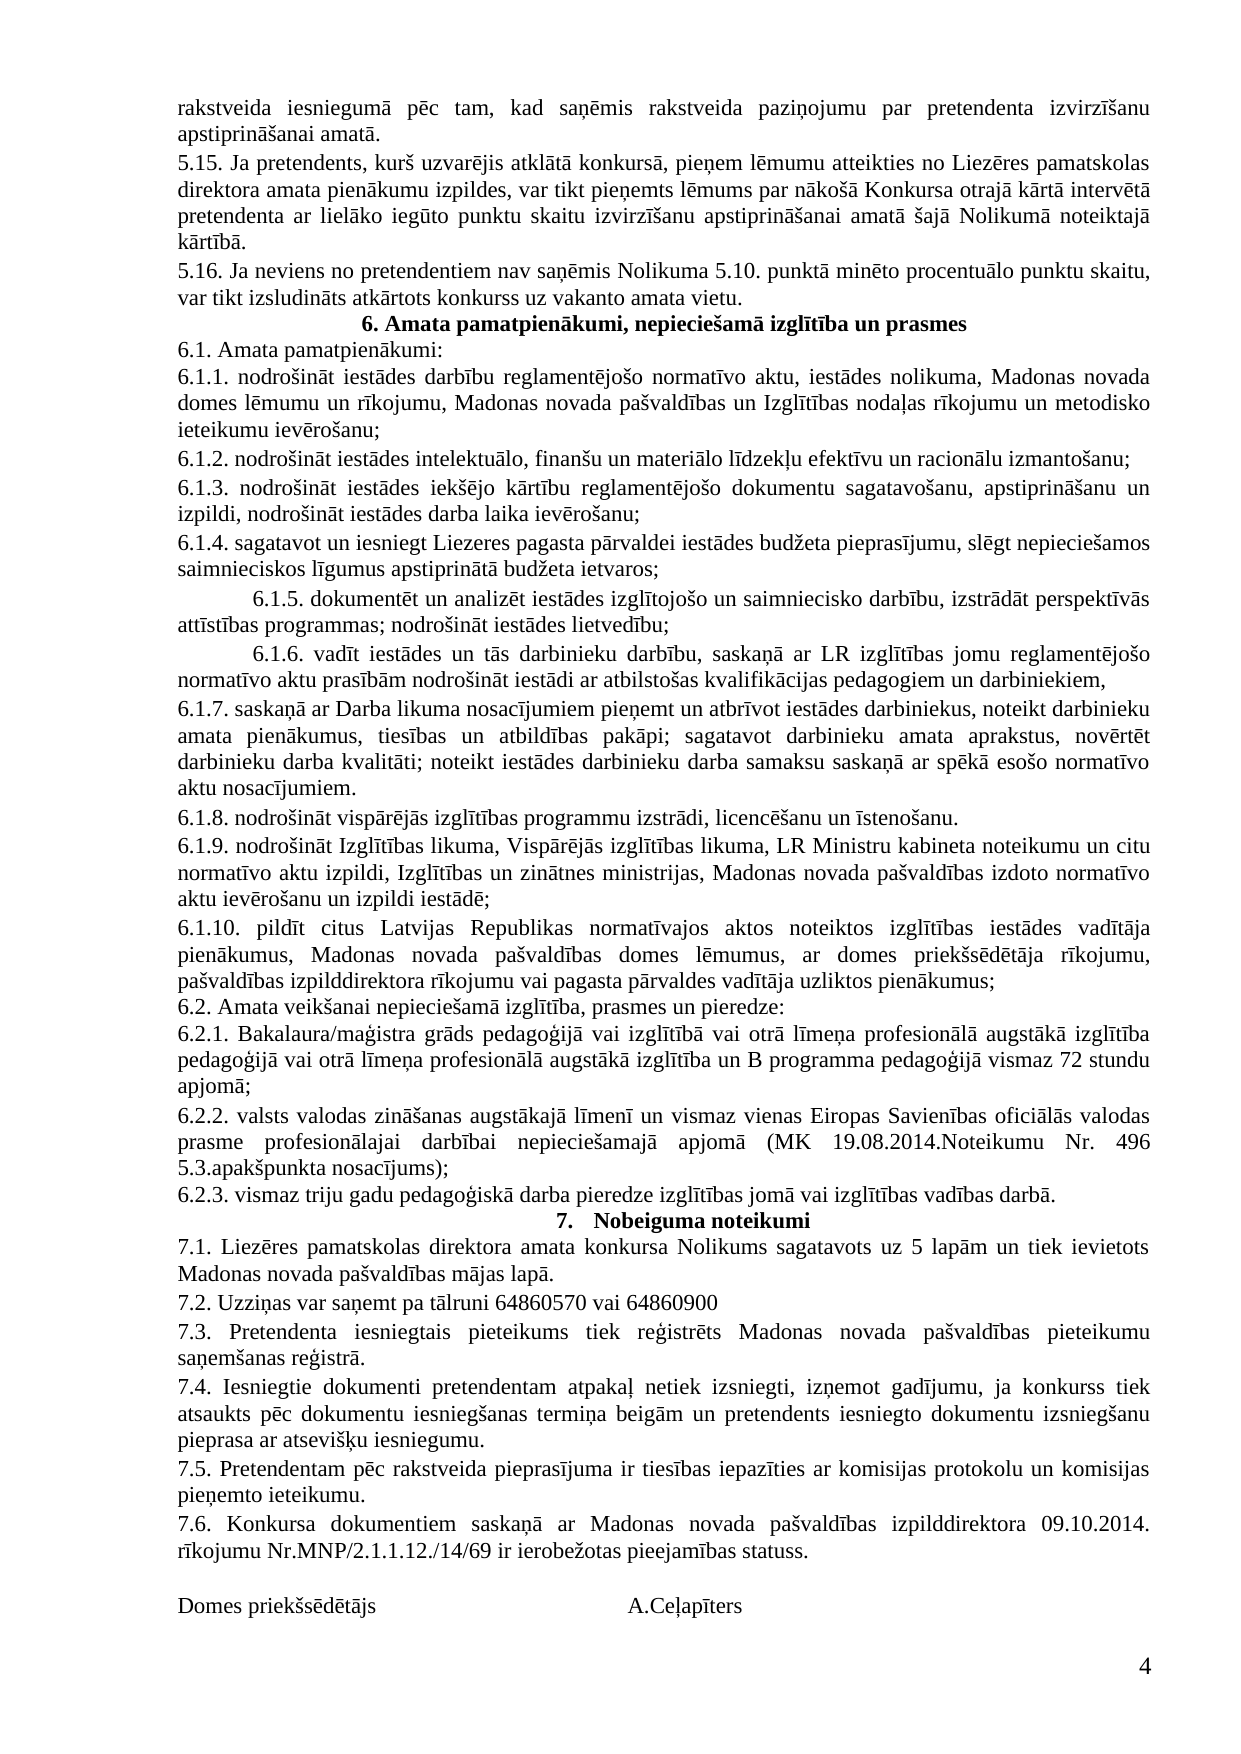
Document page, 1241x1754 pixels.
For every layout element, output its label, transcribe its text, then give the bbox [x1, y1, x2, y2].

text 7.6. Konkursa dokumentiem saskaņā ar Madonas novada pašvaldības izpilddirektora 09.10.2014. rīkojumu Nr.MNP/2.1.1.12./14/69 ir ierobežotas pieejamības statuss. [177, 1511, 1152, 1563]
text 7.2. Uzziņas var saņemt pa tālruni 64860570 vai 64860900 [177, 1289, 1152, 1315]
text 5.16. Ja neviens no pretendentiem nav saņēmis Nolikuma 5.10. punktā minēto procentuālo punktu skaitu, var tikt izsludināts atkārtots konkurss uz vakanto amata vietu. [177, 257, 1152, 310]
text 7.4. Iesniegtie dokumenti pretendentam atpakaļ netiek izsniegti, izņemot gadījumu, ja konkurss tiek atsaukts pēc dokumentu iesniegšanas termiņa beigām un pretendents iesniegto dokumentu izsniegšanu pieprasa ar atsevišķu iesniegumu. [177, 1373, 1152, 1452]
text 6.1.2. nodrošināt iestādes intelektuālo, finanšu un materiālo līdzekļu efektīvu un racionālu izmantošanu; [177, 445, 1152, 471]
text Domes priekšsēdētājs A.Ceļapīters [177, 1592, 1152, 1619]
text 6.1.4. sagatavot un iesniegt Liezeres pagasta pārvaldei iestādes budžeta pieprasījumu, slēgt nepieciešamos saimnieciskos līgumus apstiprinātā budžeta ietvaros; [177, 529, 1152, 582]
text 6.2.1. Bakalaura/maģistra grāds pedagoģijā vai izglītībā vai otrā līmeņa profesionālā augstākā izglītība pedagoģijā vai otrā līmeņa profesionālā augstākā izglītība un B programma pedagoģijā vismaz 72 stundu apjomā; [177, 1020, 1152, 1099]
text 6.1.9. nodrošināt Izglītības likuma, Vispārējās izglītības likuma, LR Ministru kabineta noteikumu un citu normatīvo aktu izpildi, Izglītības un zinātnes ministrijas, Madonas novada pašvaldības izdoto normatīvo aktu ievērošanu un izpildi iestādē; [177, 833, 1152, 912]
text 6.2. Amata veikšanai nepieciešamā izglītība, prasmes un pieredze: [177, 993, 1152, 1020]
text 6.1.5. dokumentēt un analizēt iestādes izglītojošo un saimniecisko darbību, izstrādāt perspektīvās attīstības programmas; nodrošināt iestādes lietvedību; [177, 584, 1152, 637]
text 6.2.3. vismaz triju gadu pedagoģiskā darba pieredze izglītības jomā vai izglītības vadības darbā. [177, 1181, 1152, 1207]
text 7.3. Pretendenta iesniegtais pieteikums tiek reģistrēts Madonas novada pašvaldības pieteikumu saņemšanas reģistrā. [177, 1318, 1152, 1371]
text 6.2.2. valsts valodas zināšanas augstākajā līmenī un vismaz vienas Eiropas Savienības oficiālās valodas prasme profesionālajai darbībai nepieciešamajā apjomā (MK 19.08.2014.Noteikumu Nr. 496 5.3.apakšpunkta nosacījums); [177, 1102, 1152, 1181]
text 6.1.10. pildīt citus Latvijas Republikas normatīvajos aktos noteiktos izglītības iestādes vadītāja pienākumus, Madonas novada pašvaldības domes lēmumus, ar domes priekšsēdētāja rīkojumu, pašvaldības izpilddirektora rīkojumu vai pagasta pārvaldes vadītāja uzliktos pienākumus; [177, 914, 1152, 993]
text 6.1.3. nodrošināt iestādes iekšējo kārtību reglamentējošo dokumentu sagatavošanu, apstiprināšanu un izpildi, nodrošināt iestādes darba laika ievērošanu; [177, 474, 1152, 526]
text 6. Amata pamatpienākumi, nepieciešamā izglītība un prasmes [177, 310, 1152, 337]
list Nobeiguma noteikumi [215, 1207, 1152, 1233]
text 6.1.1. nodrošināt iestādes darbību reglamentējošo normatīvo aktu, iestādes nolikuma, Madonas novada domes lēmumu un rīkojumu, Madonas novada pašvaldības un Izglītības nodaļas rīkojumu un metodisko ieteikumu ievērošanu; [177, 363, 1152, 442]
text 6.1.8. nodrošināt vispārējās izglītības programmu izstrādi, licencēšanu un īstenošanu. [177, 803, 1152, 830]
text 7.1. Liezēres pamatskolas direktora amata konkursa Nolikums sagatavots uz 5 lapām un tiek ievietots Madonas novada pašvaldības mājas lapā. [177, 1233, 1152, 1286]
text 7.5. Pretendentam pēc rakstveida pieprasījuma ir tiesības iepazīties ar komisijas protokolu un komisijas pieņemto ieteikumu. [177, 1455, 1152, 1508]
text 6.1. Amata pamatpienākumi: [177, 337, 1152, 363]
text 6.1.7. saskaņā ar Darba likuma nosacījumiem pieņemt un atbrīvot iestādes darbiniekus, noteikt darbinieku amata pienākumus, tiesības un atbildības pakāpi; sagatavot darbinieku amata aprakstus, novērtēt darbinieku darba kvalitāti; noteikt iestādes darbinieku darba samaksu saskaņā ar spēkā esošo normatīvo aktu nosacījumiem. [177, 695, 1152, 801]
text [177, 94, 1152, 147]
text 6.1.6. vadīt iestādes un tās darbinieku darbību, saskaņā ar LR izglītības jomu reglamentējošo normatīvo aktu prasībām nodrošināt iestādi ar atbilstošas kvalifikācijas pedagogiem un darbiniekiem, [177, 640, 1152, 693]
text 5.15. Ja pretendents, kurš uzvarējis atklātā konkursā, pieņem lēmumu atteikties no Liezēres pamatskolas direktora amata pienākumu izpildes, var tikt pieņemts lēmums par nākošā Konkursa otrajā kārtā intervētā pretendenta ar lielāko iegūto punktu skaitu izvirzīšanu apstiprināšanai amatā šajā Nolikumā noteiktajā kārtībā. [177, 149, 1152, 255]
